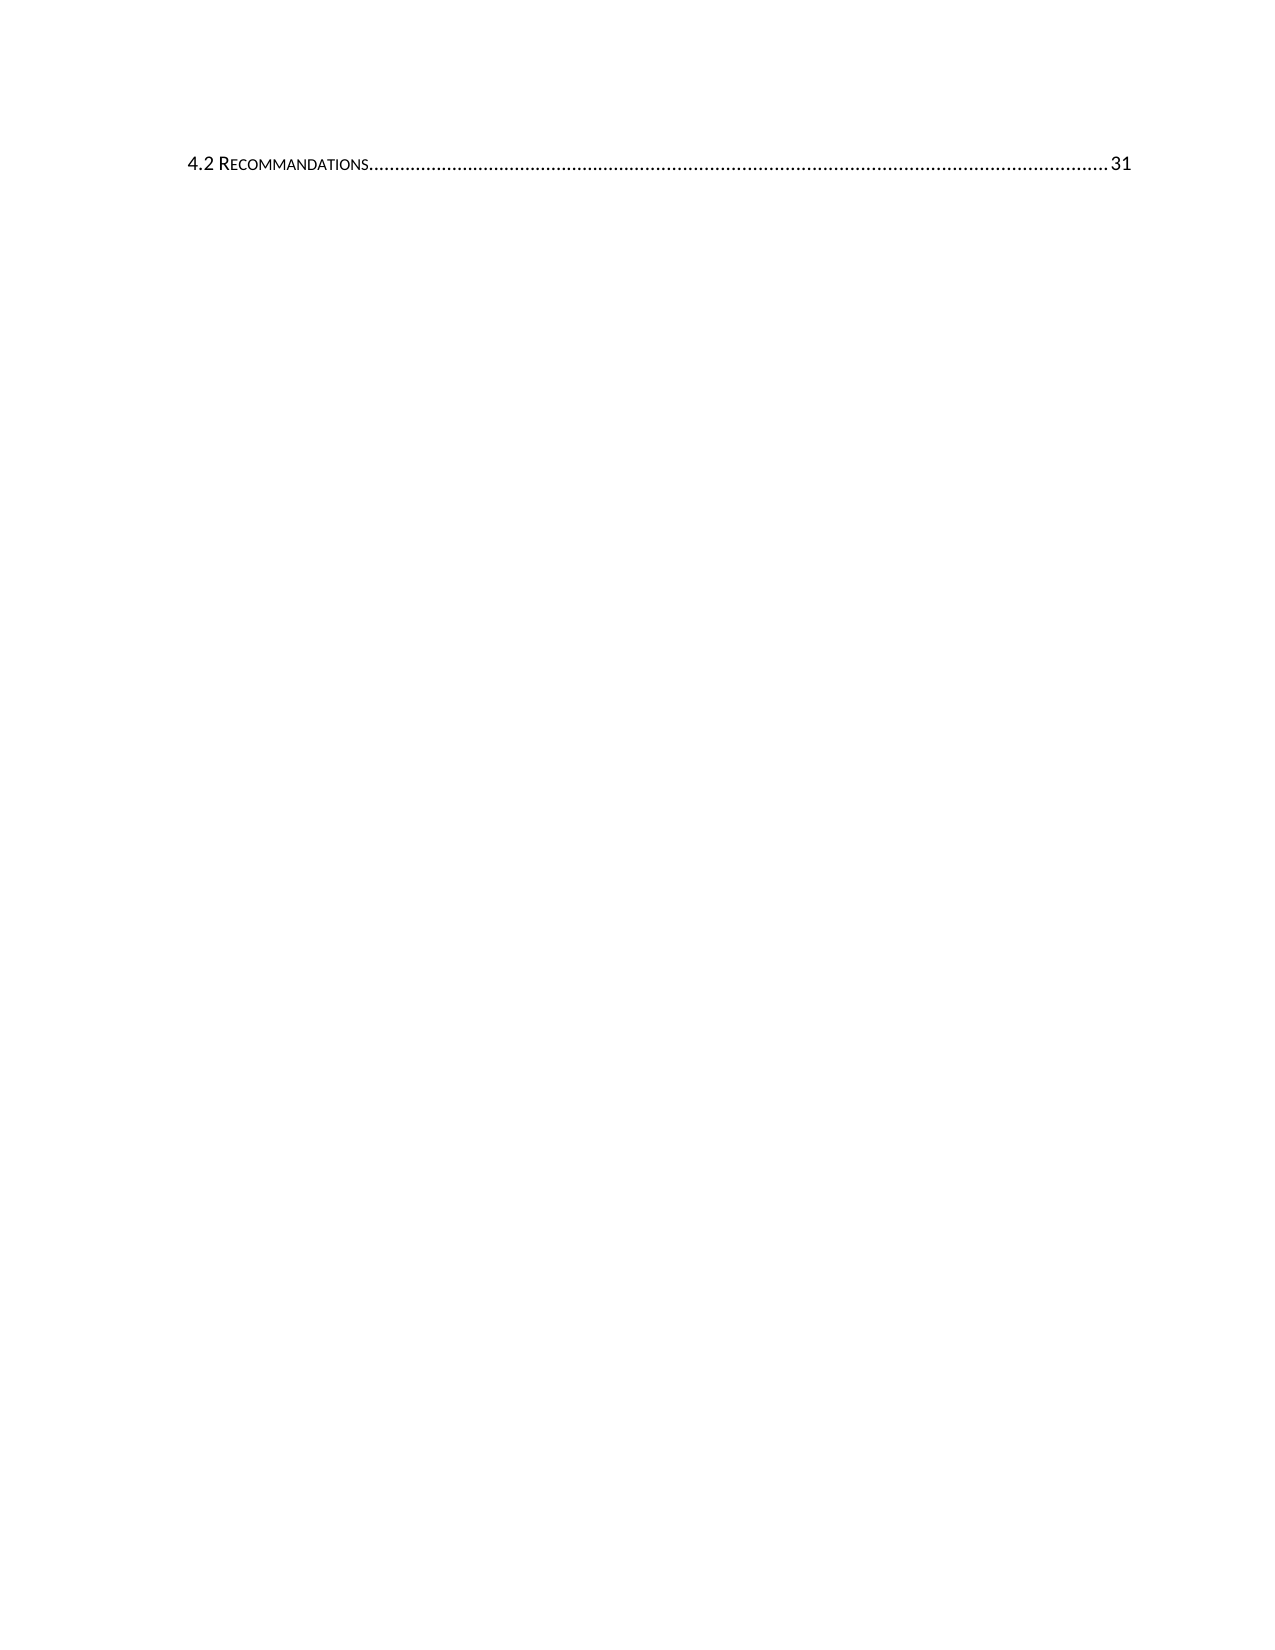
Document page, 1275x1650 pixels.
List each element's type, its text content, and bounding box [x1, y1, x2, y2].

text 4.2 Recommandations 31 [187, 150, 1087, 175]
